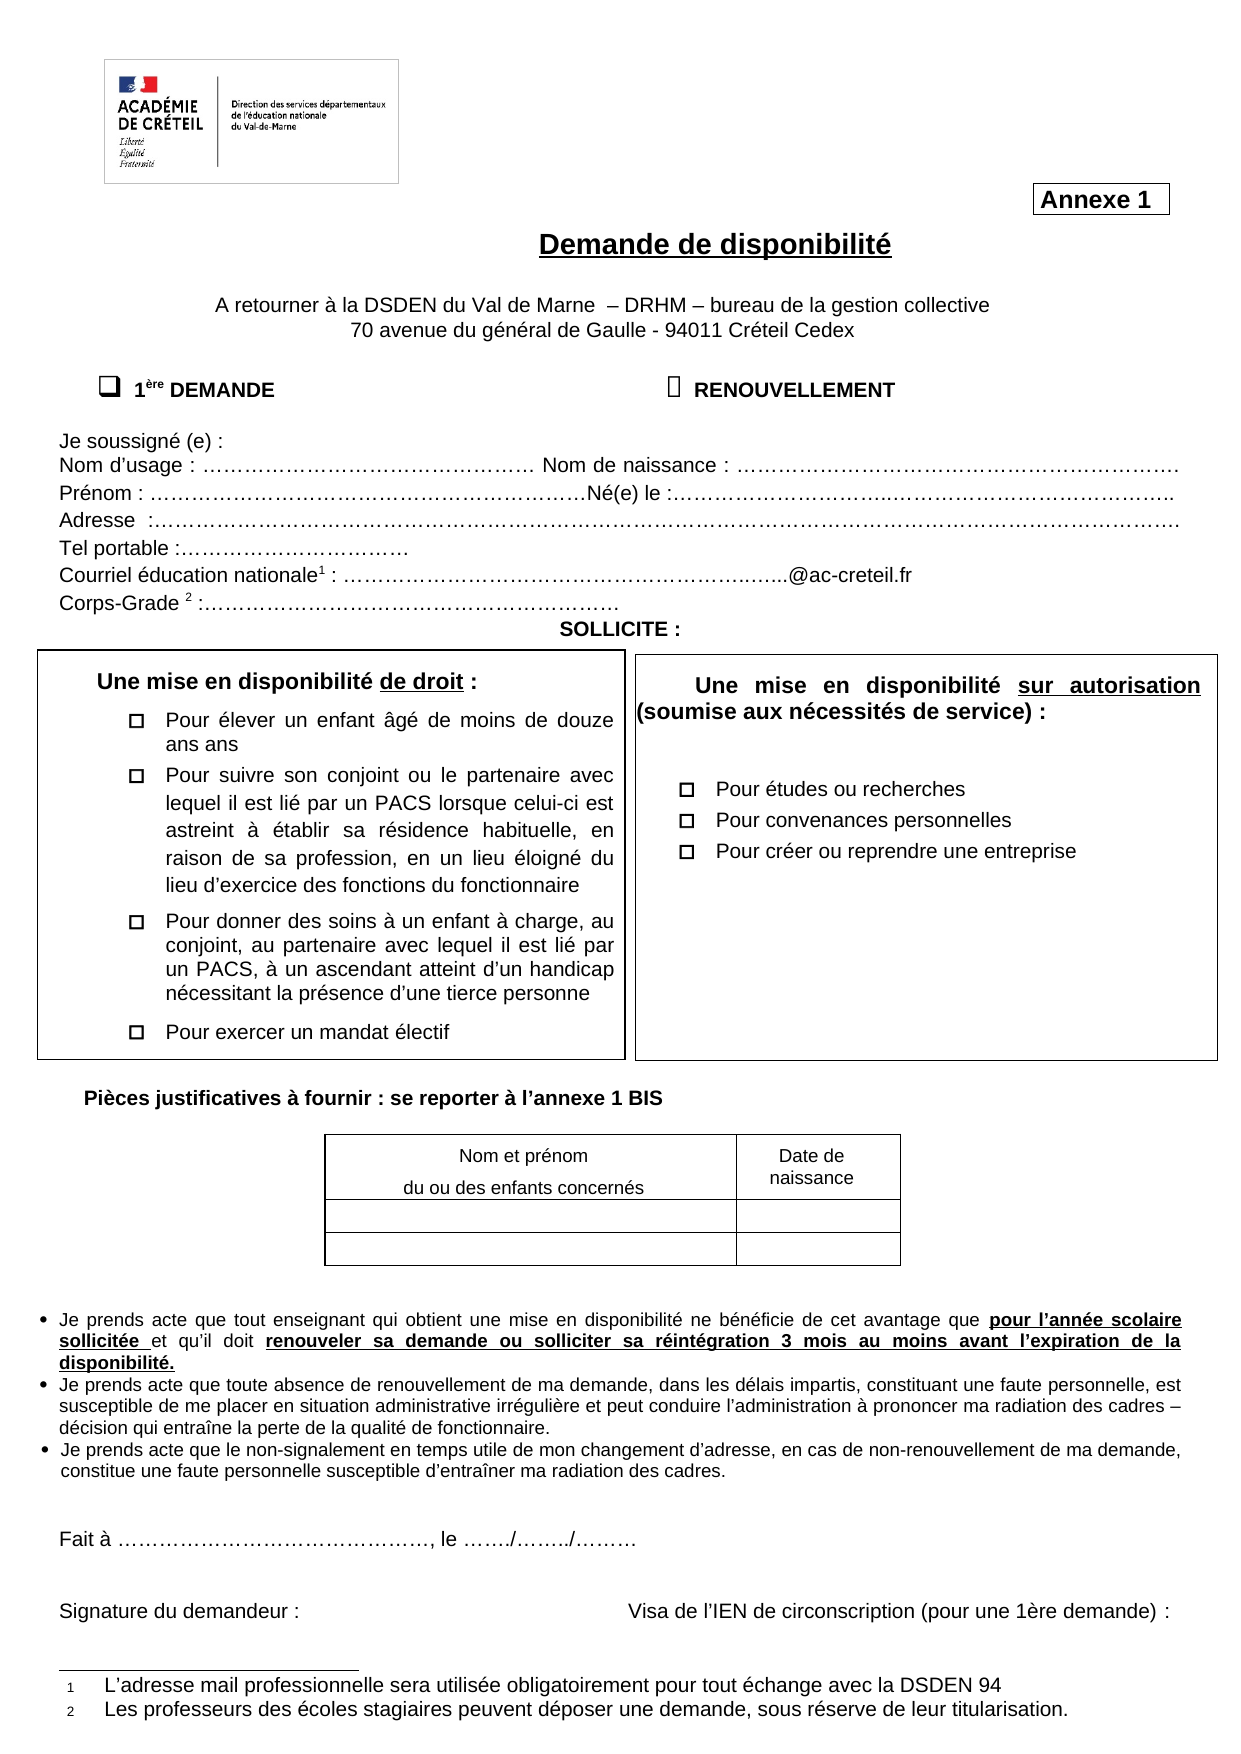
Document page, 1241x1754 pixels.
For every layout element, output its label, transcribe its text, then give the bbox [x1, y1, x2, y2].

subtitle SOLLICITE : [357, 618, 883, 641]
text Adresse :…………………………………………………………………………………………………………………………………. Tel portable :…………………………… [59, 508, 1180, 559]
text Courriel éducation nationale1 : …………………………………………………..…...@ac-creteil.fr Corps-Grade 2 :…………………………………………………… [59, 563, 923, 614]
list Je prends acte que tout enseignant qui obtient une mise en disponibilité ne bénéficie de cet avantage que pour l’année scolaire sollicitée et qu’il doit renouveler sa demande ou solliciter sa réintégration 3 mois au moins avant l’expiration de la disponibilité. [40, 1309, 1182, 1373]
text 70 avenue du général de Gaulle - 94011 Créteil Cedex [29, 318, 1176, 342]
table_cell [737, 1233, 900, 1265]
list Les professeurs des écoles stagiaires peuvent déposer une demande, sous réserve de leur titularisation. [67, 1696, 1196, 1720]
text Signature du demandeur : Visa de l’IEN de circonscription (pour une 1ère demande) : [59, 1599, 1196, 1623]
subtitle Pièces justificatives à fournir : se reporter à l’annexe 1 BIS [84, 1087, 883, 1110]
table_cell [326, 1233, 736, 1265]
list Je prends acte que toute absence de renouvellement de ma demande, dans les délais impartis, constituant une faute personnelle, est susceptible de me placer en situation administrative irrégulière et peut conduire l’administration à prononcer ma radiation des cadres – décision qui entraîne la perte de la qualité de fonctionnaire. [40, 1373, 1182, 1438]
table_header Nom et prénom du ou des enfants concernés [326, 1135, 736, 1199]
table_cell [326, 1200, 736, 1232]
list Je prends acte que le non-signalement en temps utile de mon changement d’adresse, en cas de non-renouvellement de ma demande, constitue une faute personnelle susceptible d’entraîner ma radiation des cadres. [42, 1438, 1182, 1482]
subtitle Demande de disponibilité [234, 227, 1196, 261]
text Nom d’usage : ………………………………………… Nom de naissance : ………………………………………………………. Prénom : ………………………………………………………Né(e) le :…………………………..………………………………….. [59, 453, 1180, 504]
table_header Date de naissance [737, 1135, 900, 1199]
picture [105, 60, 398, 183]
table_cell [737, 1200, 900, 1232]
text Je soussigné (e) : [59, 429, 1196, 453]
list L’adresse mail professionnelle sera utilisée obligatoirement pour tout échange avec la DSDEN 94 [67, 1668, 1196, 1696]
text A retourner à la DSDEN du Val de Marne – DRHM – bureau de la gestion collective [29, 293, 1176, 317]
text Fait à ………………………………………, le ……./……../……… [59, 1527, 1196, 1551]
subtitle 1ère DEMANDE  RENOUVELLEMENT [97, 366, 1196, 406]
